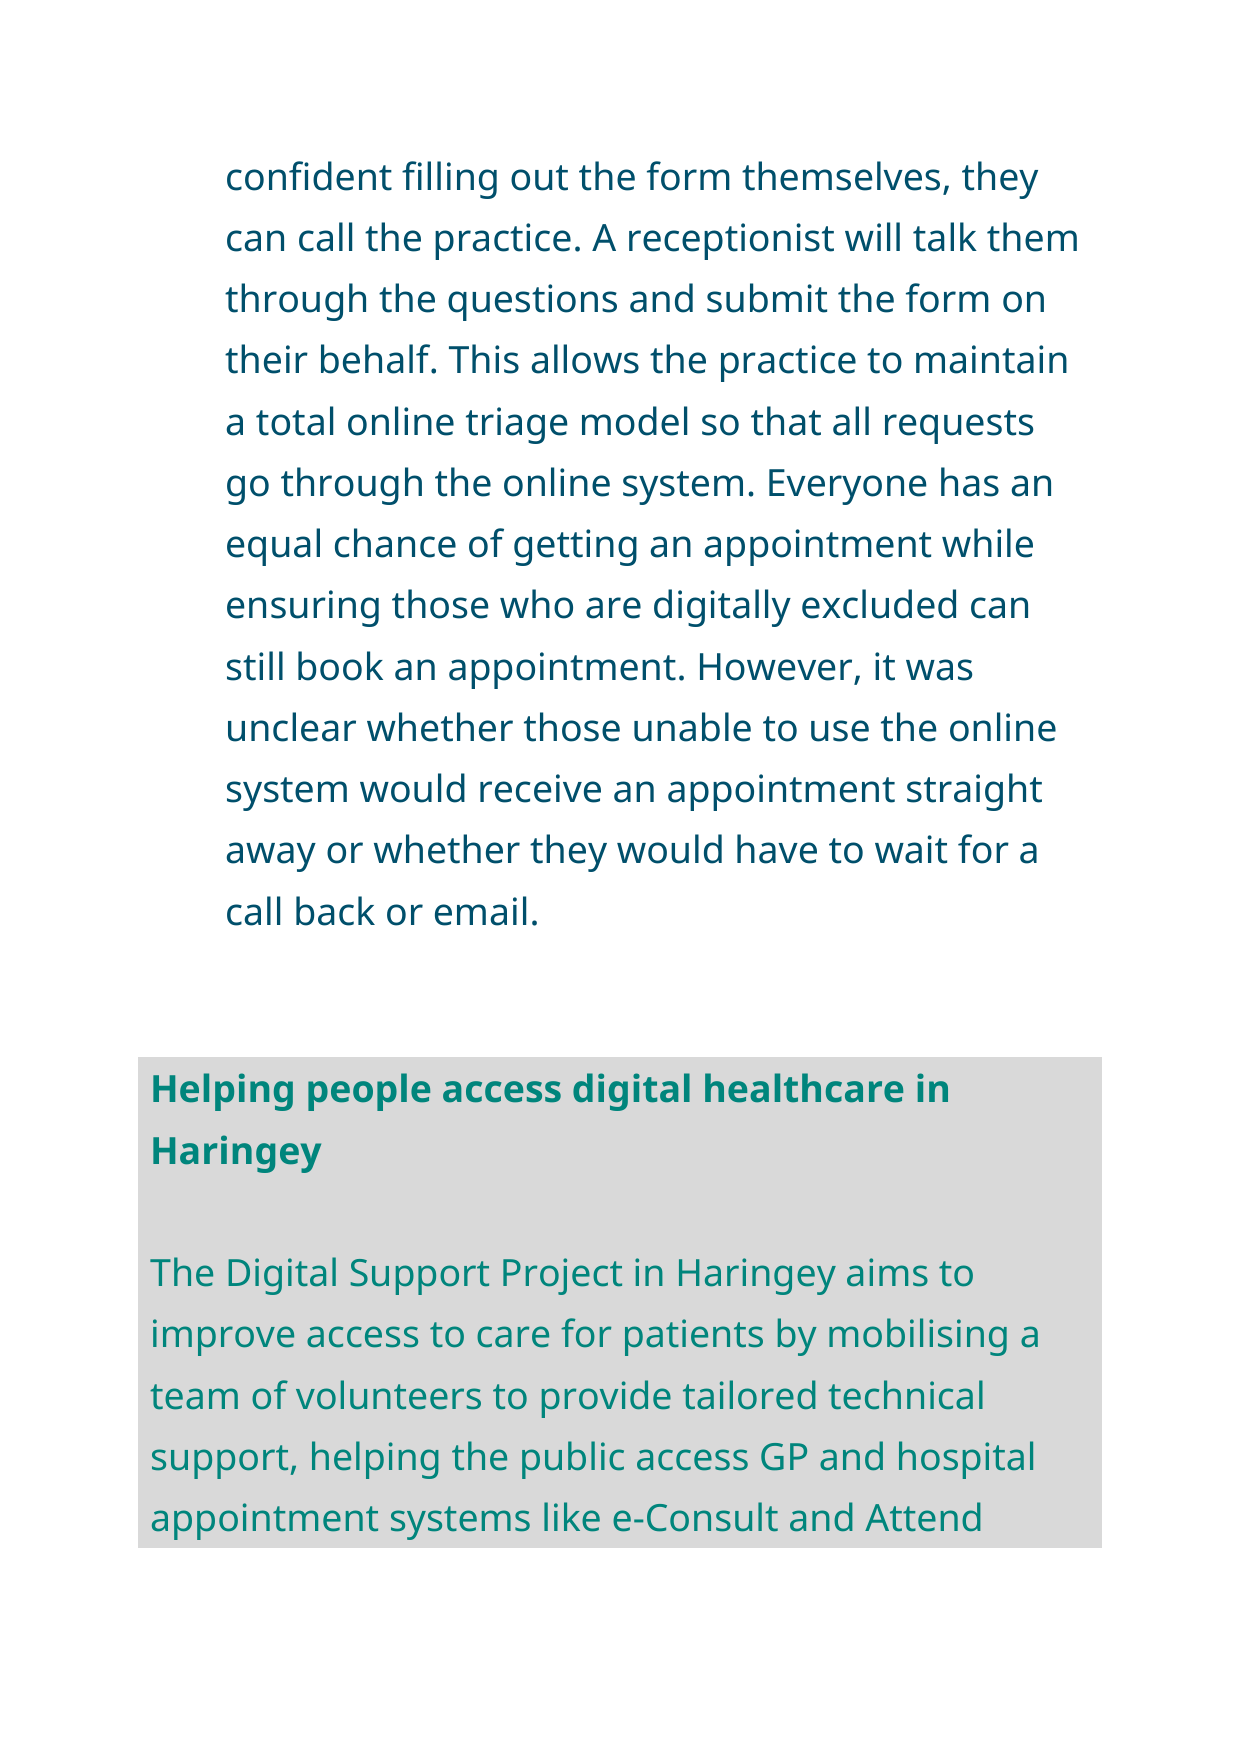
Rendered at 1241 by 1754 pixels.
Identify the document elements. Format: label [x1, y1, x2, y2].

list [187, 150, 1090, 936]
text [142, 1061, 1098, 1544]
